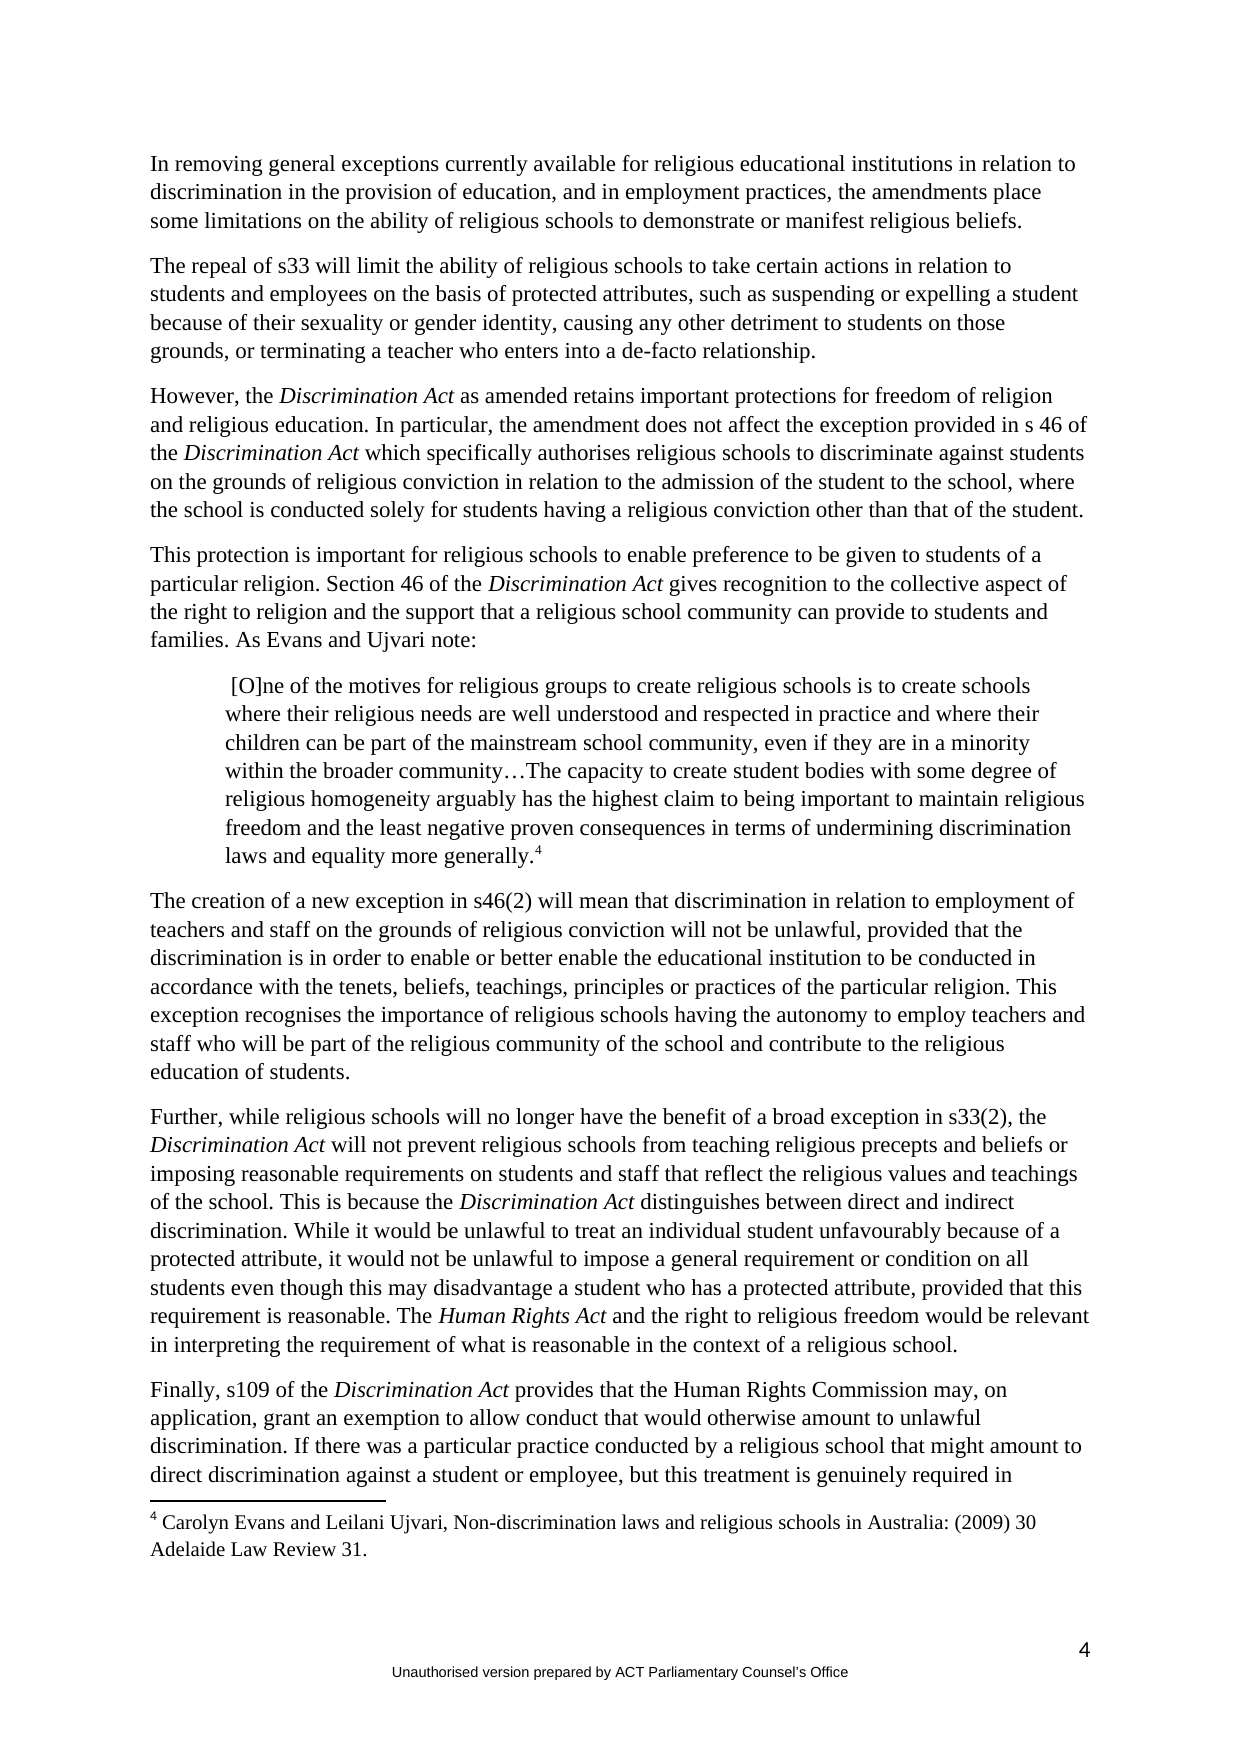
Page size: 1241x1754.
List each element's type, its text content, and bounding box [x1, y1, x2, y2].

text Further, while religious schools will no longer have the benefit of a broad exception in s33(2), the Discrimination Act will not prevent religious schools from teaching religious precepts and beliefs or imposing reasonable requirements on students and staff that reflect the religious values and teachings of the school. This is because the Discrimination Act distinguishes between direct and indirect discrimination. While it would be unlawful to treat an individual student unfavourably because of a protected attribute, it would not be unlawful to impose a general requirement or condition on all students even though this may disadvantage a student who has a protected attribute, provided that this requirement is reasonable. The Human Rights Act and the right to religious freedom would be relevant in interpreting the requirement of what is reasonable in the context of a religious school. [150, 1103, 1090, 1357]
text In removing general exceptions currently available for religious educational institutions in relation to discrimination in the provision of education, and in employment practices, the amendments place some limitations on the ability of religious schools to demonstrate or manifest religious beliefs. [150, 150, 1090, 233]
text However, the Discrimination Act as amended retains important protections for freedom of religion and religious education. In particular, the amendment does not affect the exception provided in s 46 of the Discrimination Act which specifically authorises religious schools to discriminate against students on the grounds of religious conviction in relation to the admission of the student to the school, where the school is conducted solely for students having a religious conviction other than that of the student. [150, 382, 1090, 522]
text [150, 1376, 1090, 1487]
text [O]ne of the motives for religious groups to create religious schools is to create schools where their religious needs are well understood and respected in practice and where their children can be part of the mainstream school community, even if they are in a minority within the broader community…The capacity to create student bodies with some degree of religious homogeneity arguably has the highest claim to being important to maintain religious freedom and the least negative proven consequences in terms of undermining discrimination laws and equality more generally. [225, 672, 1090, 869]
text This protection is important for religious schools to enable preference to be given to students of a particular religion. Section 46 of the Discrimination Act gives recognition to the collective aspect of the right to religion and the support that a religious school community can provide to students and families. As Evans and Ujvari note: [150, 541, 1090, 653]
text The creation of a new exception in s46(2) will mean that discrimination in relation to employment of teachers and staff on the grounds of religious conviction will not be unlawful, provided that the discrimination is in order to enable or better enable the educational institution to be conducted in accordance with the tenets, beliefs, teachings, principles or practices of the particular religion. This exception recognises the importance of religious schools having the autonomy to employ teachers and staff who will be part of the religious community of the school and contribute to the religious education of students. [150, 887, 1090, 1084]
text The repeal of s33 will limit the ability of religious schools to take certain actions in relation to students and employees on the basis of protected attributes, such as suspending or expelling a student because of their sexuality or gender identity, causing any other detriment to students on those grounds, or terminating a teacher who enters into a de-facto relationship. [150, 252, 1090, 364]
